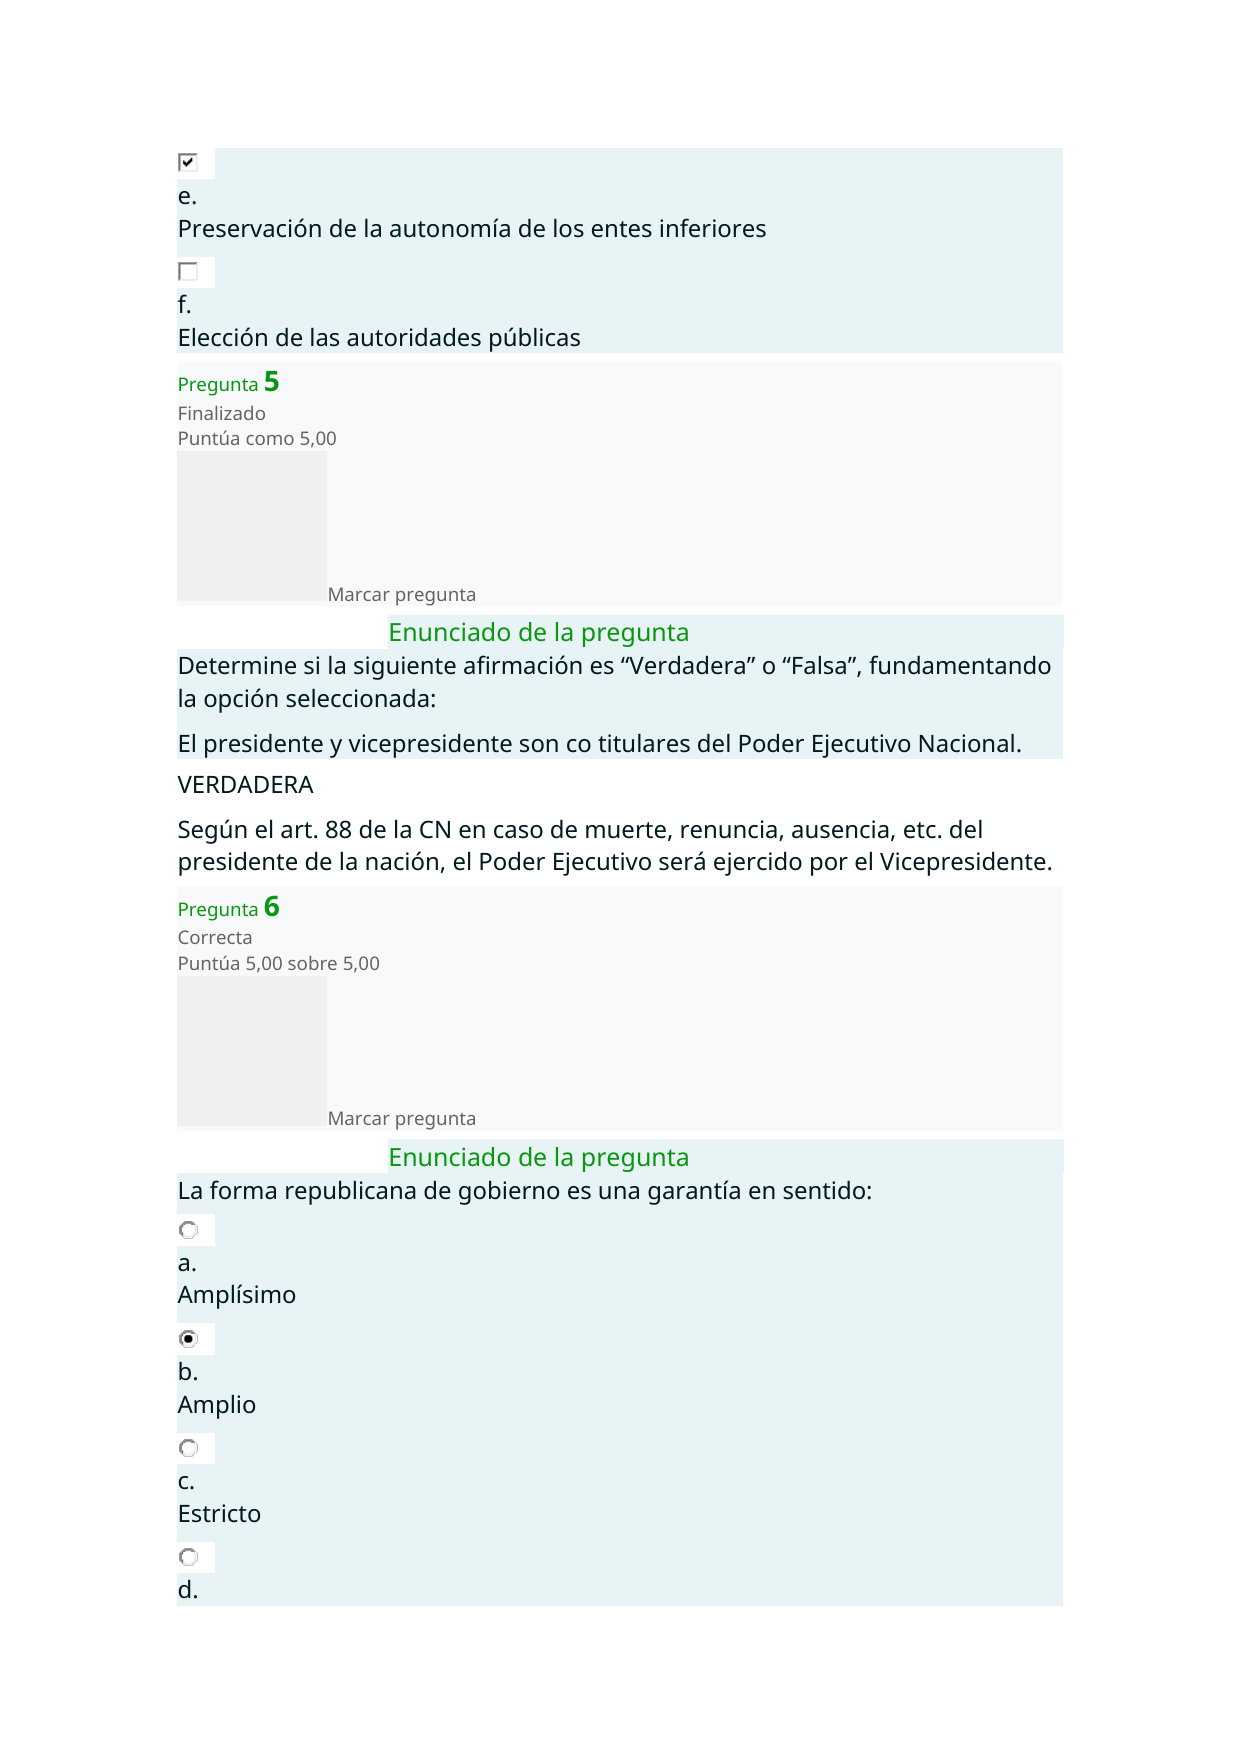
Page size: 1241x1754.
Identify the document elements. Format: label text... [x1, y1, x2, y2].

text Puntúa como 5,00 [177, 425, 1063, 451]
text Amplio [177, 1387, 1063, 1420]
text b. [177, 1355, 1063, 1387]
text Determine si la siguiente afirmación es “Verdadera” o “Falsa”, fundamentando la opción seleccionada: [177, 649, 1063, 714]
text Preservación de la autonomía de los entes inferiores [177, 212, 1063, 244]
text La forma republicana de gobierno es una garantía en sentido: [177, 1173, 1063, 1206]
text Correcta [177, 924, 1063, 950]
text Pregunta 5 [177, 362, 1063, 400]
text d. [177, 1573, 1063, 1606]
text Pregunta 6 [177, 886, 1063, 924]
text Marcar pregunta [177, 976, 1063, 1131]
text a. [177, 1246, 1063, 1278]
text e. [177, 179, 1063, 212]
text Amplísimo [177, 1278, 1063, 1311]
text Enunciado de la pregunta [388, 1139, 1064, 1173]
text El presidente y vicepresidente son co titulares del Poder Ejecutivo Nacional. [177, 727, 1063, 759]
text c. [177, 1464, 1063, 1496]
text Enunciado de la pregunta [388, 615, 1064, 649]
text Finalizado [177, 400, 1063, 425]
text VERDADERA [177, 767, 1063, 800]
text f. [177, 288, 1063, 321]
text Estricto [177, 1496, 1063, 1529]
text Puntúa 5,00 sobre 5,00 [177, 950, 1063, 976]
text Marcar pregunta [177, 451, 1063, 606]
text Según el art. 88 de la CN en caso de muerte, renuncia, ausencia, etc. del presidente de la nación, el Poder Ejecutivo será ejercido por el Vicepresidente. [177, 813, 1063, 878]
text Elección de las autoridades públicas [177, 321, 1063, 353]
